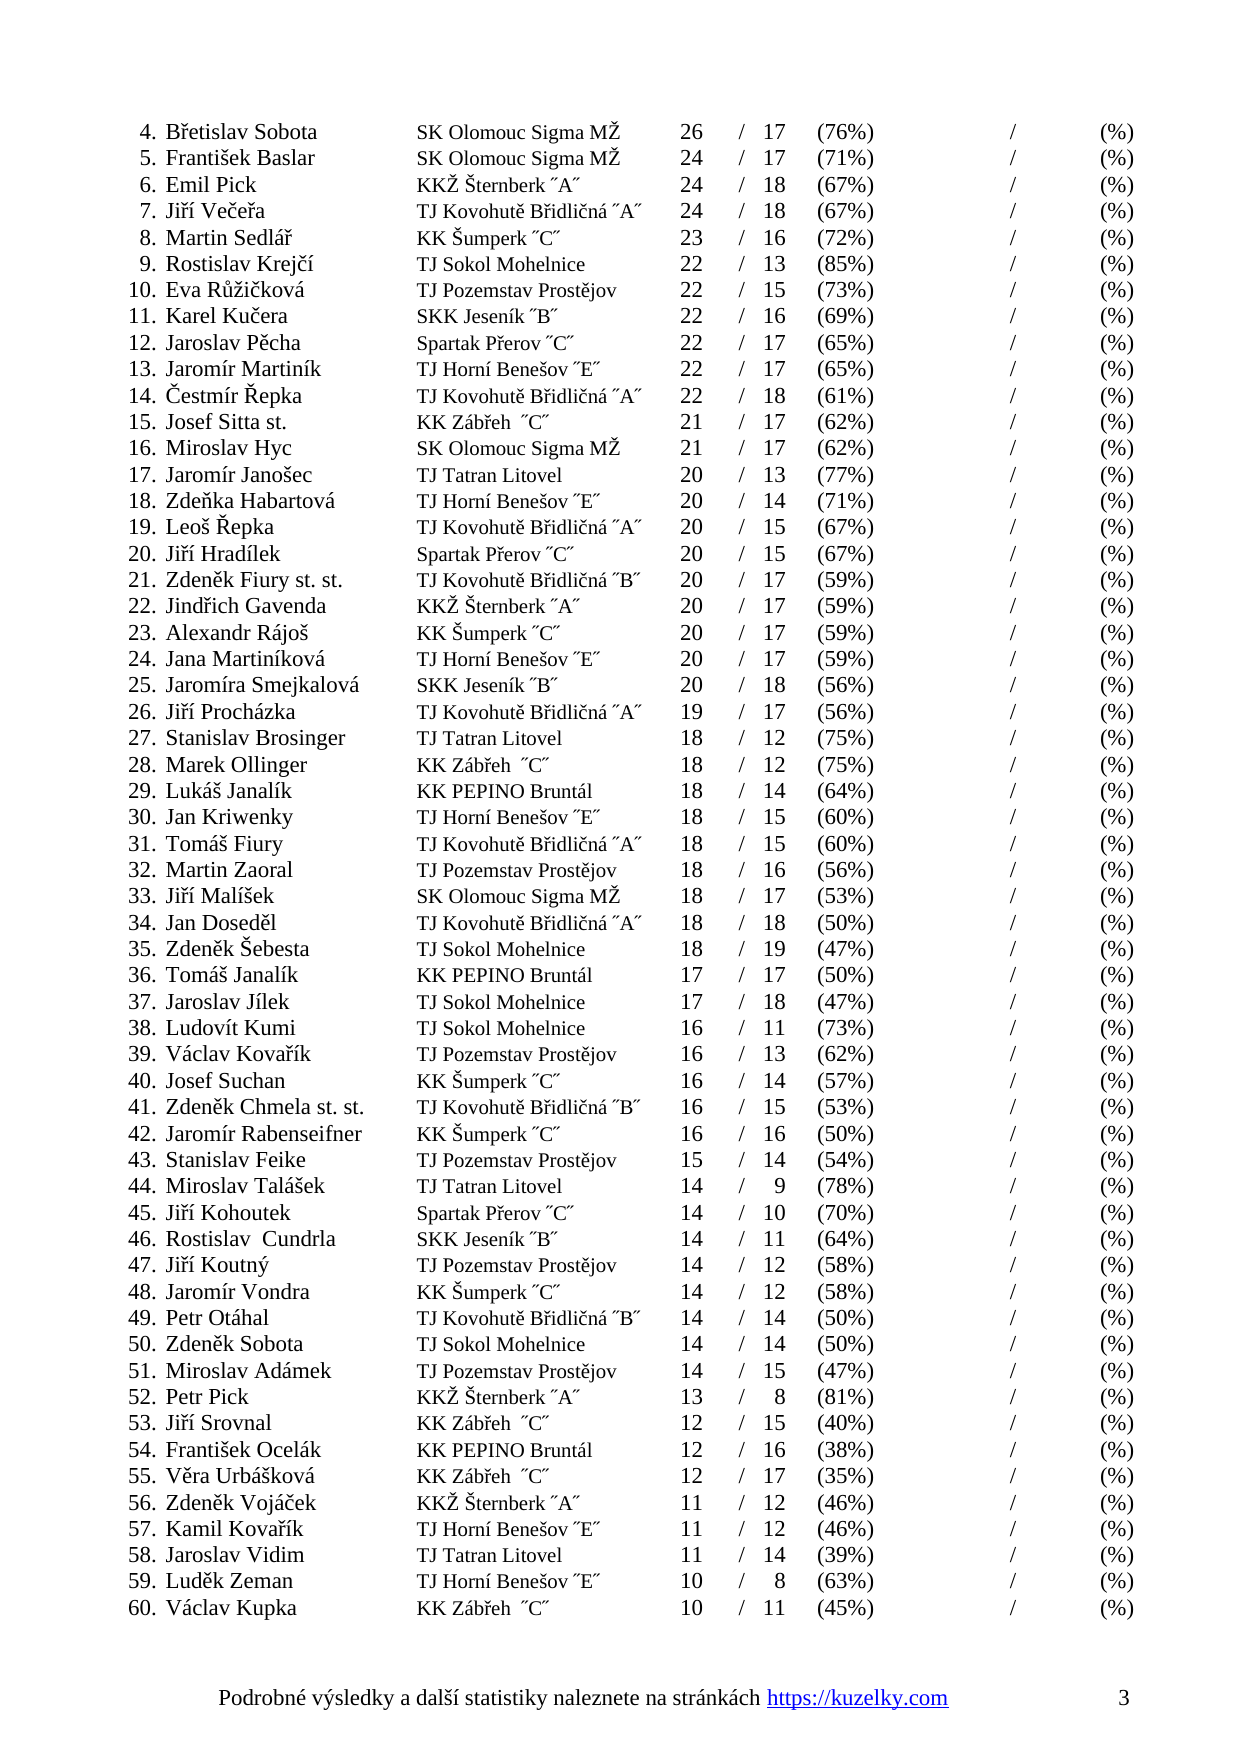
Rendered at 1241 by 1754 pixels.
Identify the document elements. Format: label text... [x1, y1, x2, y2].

text 59. Luděk Zeman TJ Horní Benešov ˝E˝ 10 / 8 (63%) / (%) [106, 1568, 1134, 1594]
text 50. Zdeněk Sobota TJ Sokol Mohelnice 14 / 14 (50%) / (%) [106, 1330, 1134, 1357]
text 33. Jiří Malíšek SK Olomouc Sigma MŽ 18 / 17 (53%) / (%) [106, 882, 1134, 909]
text 4. Břetislav Sobota SK Olomouc Sigma MŽ 26 / 17 (76%) / (%) [106, 118, 1134, 144]
text 34. Jan Doseděl TJ Kovohutě Břidličná ˝A˝ 18 / 18 (50%) / (%) [106, 909, 1134, 935]
text 31. Tomáš Fiury TJ Kovohutě Břidličná ˝A˝ 18 / 15 (60%) / (%) [106, 830, 1134, 856]
text 32. Martin Zaoral TJ Pozemstav Prostějov 18 / 16 (56%) / (%) [106, 856, 1134, 882]
text 43. Stanislav Feike TJ Pozemstav Prostějov 15 / 14 (54%) / (%) [106, 1146, 1134, 1172]
text 27. Stanislav Brosinger TJ Tatran Litovel 18 / 12 (75%) / (%) [106, 724, 1134, 751]
text 51. Miroslav Adámek TJ Pozemstav Prostějov 14 / 15 (47%) / (%) [106, 1357, 1134, 1383]
text 36. Tomáš Janalík KK PEPINO Bruntál 17 / 17 (50%) / (%) [106, 961, 1134, 988]
text 35. Zdeněk Šebesta TJ Sokol Mohelnice 18 / 19 (47%) / (%) [106, 935, 1134, 961]
text 41. Zdeněk Chmela st. st. TJ Kovohutě Břidličná ˝B˝ 16 / 15 (53%) / (%) [106, 1093, 1134, 1119]
text 30. Jan Kriwenky TJ Horní Benešov ˝E˝ 18 / 15 (60%) / (%) [106, 803, 1134, 830]
text 40. Josef Suchan KK Šumperk ˝C˝ 16 / 14 (57%) / (%) [106, 1067, 1134, 1093]
text 42. Jaromír Rabenseifner KK Šumperk ˝C˝ 16 / 16 (50%) / (%) [106, 1119, 1134, 1146]
text 29. Lukáš Janalík KK PEPINO Bruntál 18 / 14 (64%) / (%) [106, 777, 1134, 803]
text 54. František Ocelák KK PEPINO Bruntál 12 / 16 (38%) / (%) [106, 1436, 1134, 1462]
text 58. Jaroslav Vidim TJ Tatran Litovel 11 / 14 (39%) / (%) [106, 1541, 1134, 1568]
text 9. Rostislav Krejčí TJ Sokol Mohelnice 22 / 13 (85%) / (%) [106, 250, 1134, 276]
text 53. Jiří Srovnal KK Zábřeh ˝C˝ 12 / 15 (40%) / (%) [106, 1409, 1134, 1436]
text 11. Karel Kučera SKK Jeseník ˝B˝ 22 / 16 (69%) / (%) [106, 303, 1134, 329]
text 6. Emil Pick KKŽ Šternberk ˝A˝ 24 / 18 (67%) / (%) [106, 171, 1134, 197]
text 49. Petr Otáhal TJ Kovohutě Břidličná ˝B˝ 14 / 14 (50%) / (%) [106, 1304, 1134, 1330]
text 16. Miroslav Hyc SK Olomouc Sigma MŽ 21 / 17 (62%) / (%) [106, 434, 1134, 461]
text 24. Jana Martiníková TJ Horní Benešov ˝E˝ 20 / 17 (59%) / (%) [106, 645, 1134, 672]
text 44. Miroslav Talášek TJ Tatran Litovel 14 / 9 (78%) / (%) [106, 1172, 1134, 1199]
text 48. Jaromír Vondra KK Šumperk ˝C˝ 14 / 12 (58%) / (%) [106, 1278, 1134, 1304]
text 56. Zdeněk Vojáček KKŽ Šternberk ˝A˝ 11 / 12 (46%) / (%) [106, 1488, 1134, 1515]
text 57. Kamil Kovařík TJ Horní Benešov ˝E˝ 11 / 12 (46%) / (%) [106, 1515, 1134, 1541]
text 20. Jiří Hradílek Spartak Přerov ˝C˝ 20 / 15 (67%) / (%) [106, 540, 1134, 566]
text 17. Jaromír Janošec TJ Tatran Litovel 20 / 13 (77%) / (%) [106, 461, 1134, 487]
text 23. Alexandr Rájoš KK Šumperk ˝C˝ 20 / 17 (59%) / (%) [106, 619, 1134, 645]
text 60. Václav Kupka KK Zábřeh ˝C˝ 10 / 11 (45%) / (%) [106, 1594, 1134, 1620]
text 22. Jindřich Gavenda KKŽ Šternberk ˝A˝ 20 / 17 (59%) / (%) [106, 592, 1134, 619]
text 55. Věra Urbášková KK Zábřeh ˝C˝ 12 / 17 (35%) / (%) [106, 1462, 1134, 1488]
text 15. Josef Sitta st. KK Zábřeh ˝C˝ 21 / 17 (62%) / (%) [106, 408, 1134, 434]
text 19. Leoš Řepka TJ Kovohutě Břidličná ˝A˝ 20 / 15 (67%) / (%) [106, 513, 1134, 540]
text 39. Václav Kovařík TJ Pozemstav Prostějov 16 / 13 (62%) / (%) [106, 1041, 1134, 1067]
text 38. Ludovít Kumi TJ Sokol Mohelnice 16 / 11 (73%) / (%) [106, 1014, 1134, 1041]
text 25. Jaromíra Smejkalová SKK Jeseník ˝B˝ 20 / 18 (56%) / (%) [106, 672, 1134, 698]
text 12. Jaroslav Pěcha Spartak Přerov ˝C˝ 22 / 17 (65%) / (%) [106, 329, 1134, 355]
text 7. Jiří Večeřa TJ Kovohutě Břidličná ˝A˝ 24 / 18 (67%) / (%) [106, 197, 1134, 223]
text 52. Petr Pick KKŽ Šternberk ˝A˝ 13 / 8 (81%) / (%) [106, 1383, 1134, 1409]
text 47. Jiří Koutný TJ Pozemstav Prostějov 14 / 12 (58%) / (%) [106, 1251, 1134, 1278]
text 37. Jaroslav Jílek TJ Sokol Mohelnice 17 / 18 (47%) / (%) [106, 988, 1134, 1014]
text 18. Zdeňka Habartová TJ Horní Benešov ˝E˝ 20 / 14 (71%) / (%) [106, 487, 1134, 513]
text 21. Zdeněk Fiury st. st. TJ Kovohutě Břidličná ˝B˝ 20 / 17 (59%) / (%) [106, 566, 1134, 592]
text 45. Jiří Kohoutek Spartak Přerov ˝C˝ 14 / 10 (70%) / (%) [106, 1199, 1134, 1225]
text 46. Rostislav Cundrla SKK Jeseník ˝B˝ 14 / 11 (64%) / (%) [106, 1225, 1134, 1251]
text 28. Marek Ollinger KK Zábřeh ˝C˝ 18 / 12 (75%) / (%) [106, 751, 1134, 777]
text 8. Martin Sedlář KK Šumperk ˝C˝ 23 / 16 (72%) / (%) [106, 223, 1134, 250]
text 5. František Baslar SK Olomouc Sigma MŽ 24 / 17 (71%) / (%) [106, 144, 1134, 171]
text 26. Jiří Procházka TJ Kovohutě Břidličná ˝A˝ 19 / 17 (56%) / (%) [106, 698, 1134, 724]
text 10. Eva Růžičková TJ Pozemstav Prostějov 22 / 15 (73%) / (%) [106, 276, 1134, 303]
text 13. Jaromír Martiník TJ Horní Benešov ˝E˝ 22 / 17 (65%) / (%) [106, 355, 1134, 382]
text 14. Čestmír Řepka TJ Kovohutě Břidličná ˝A˝ 22 / 18 (61%) / (%) [106, 382, 1134, 408]
